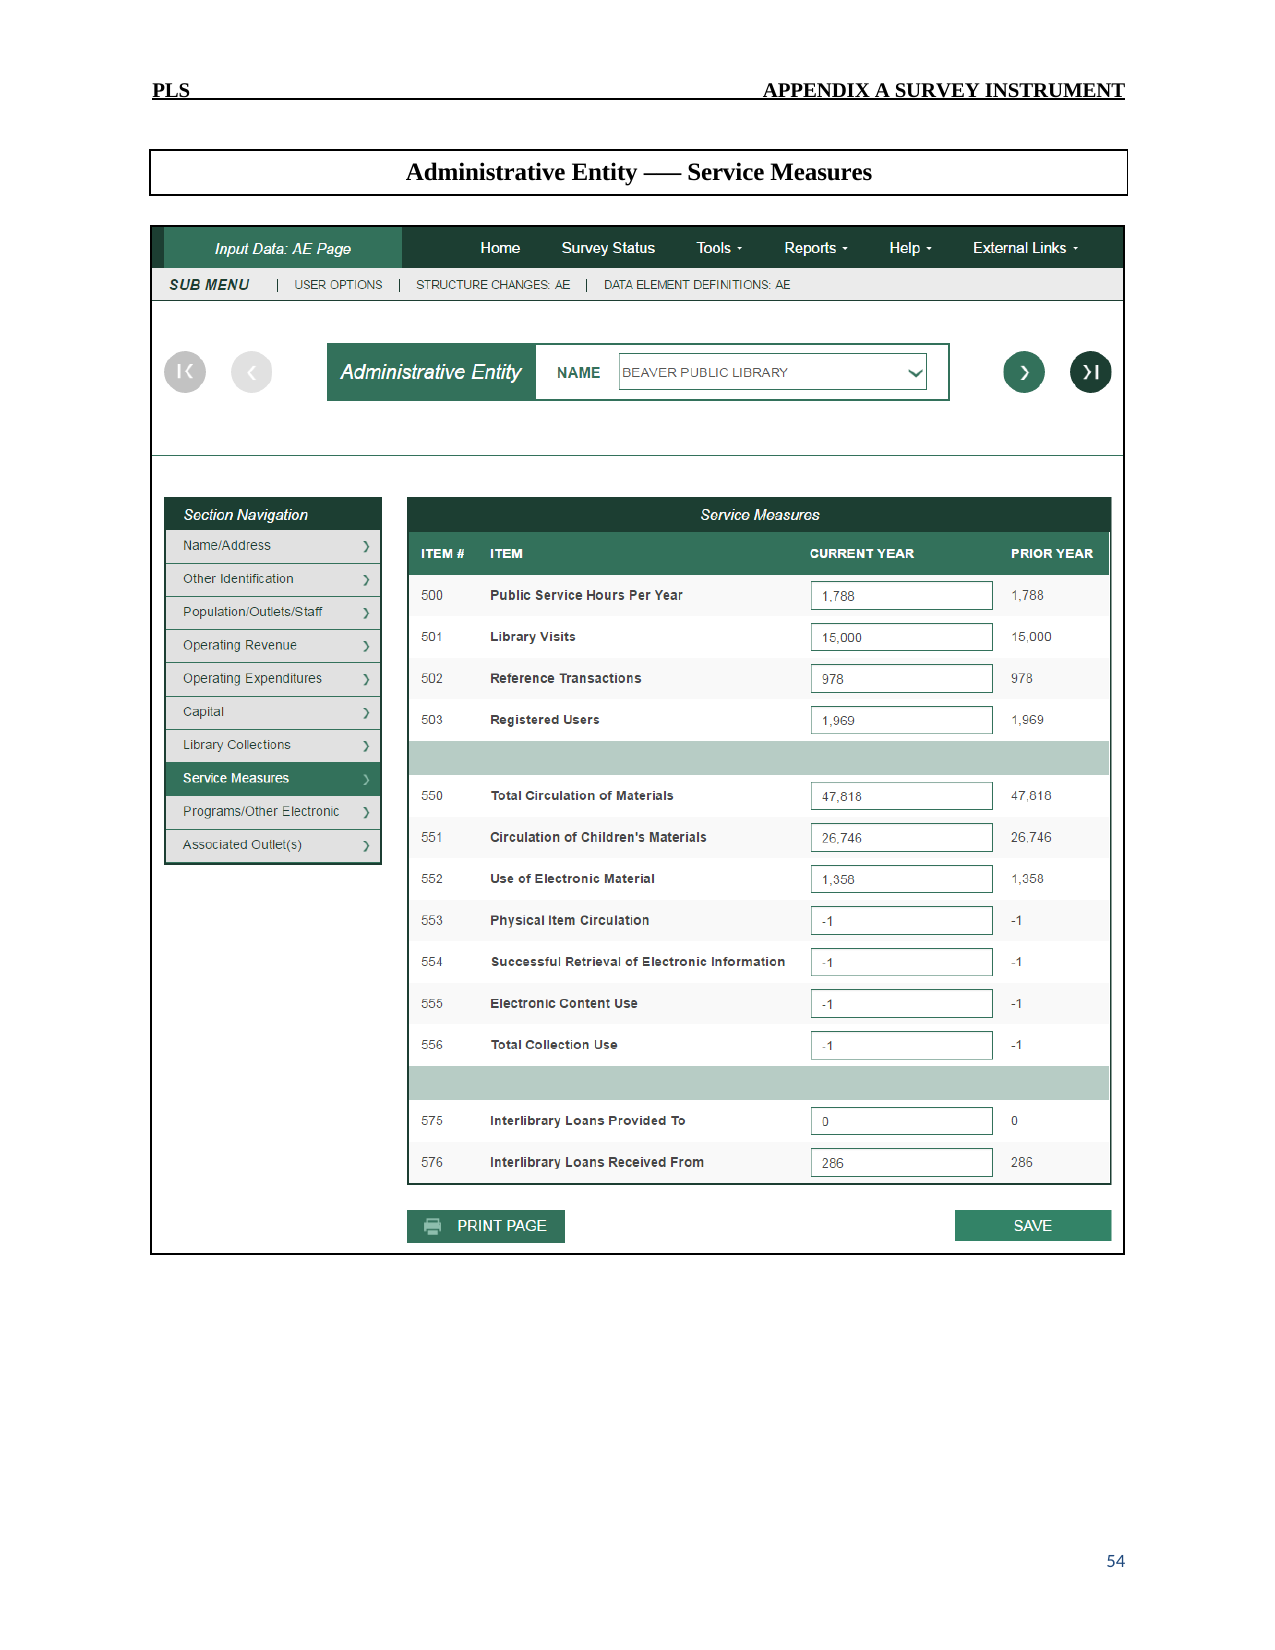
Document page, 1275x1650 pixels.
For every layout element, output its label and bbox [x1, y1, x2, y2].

picture [152, 227, 1123, 1253]
